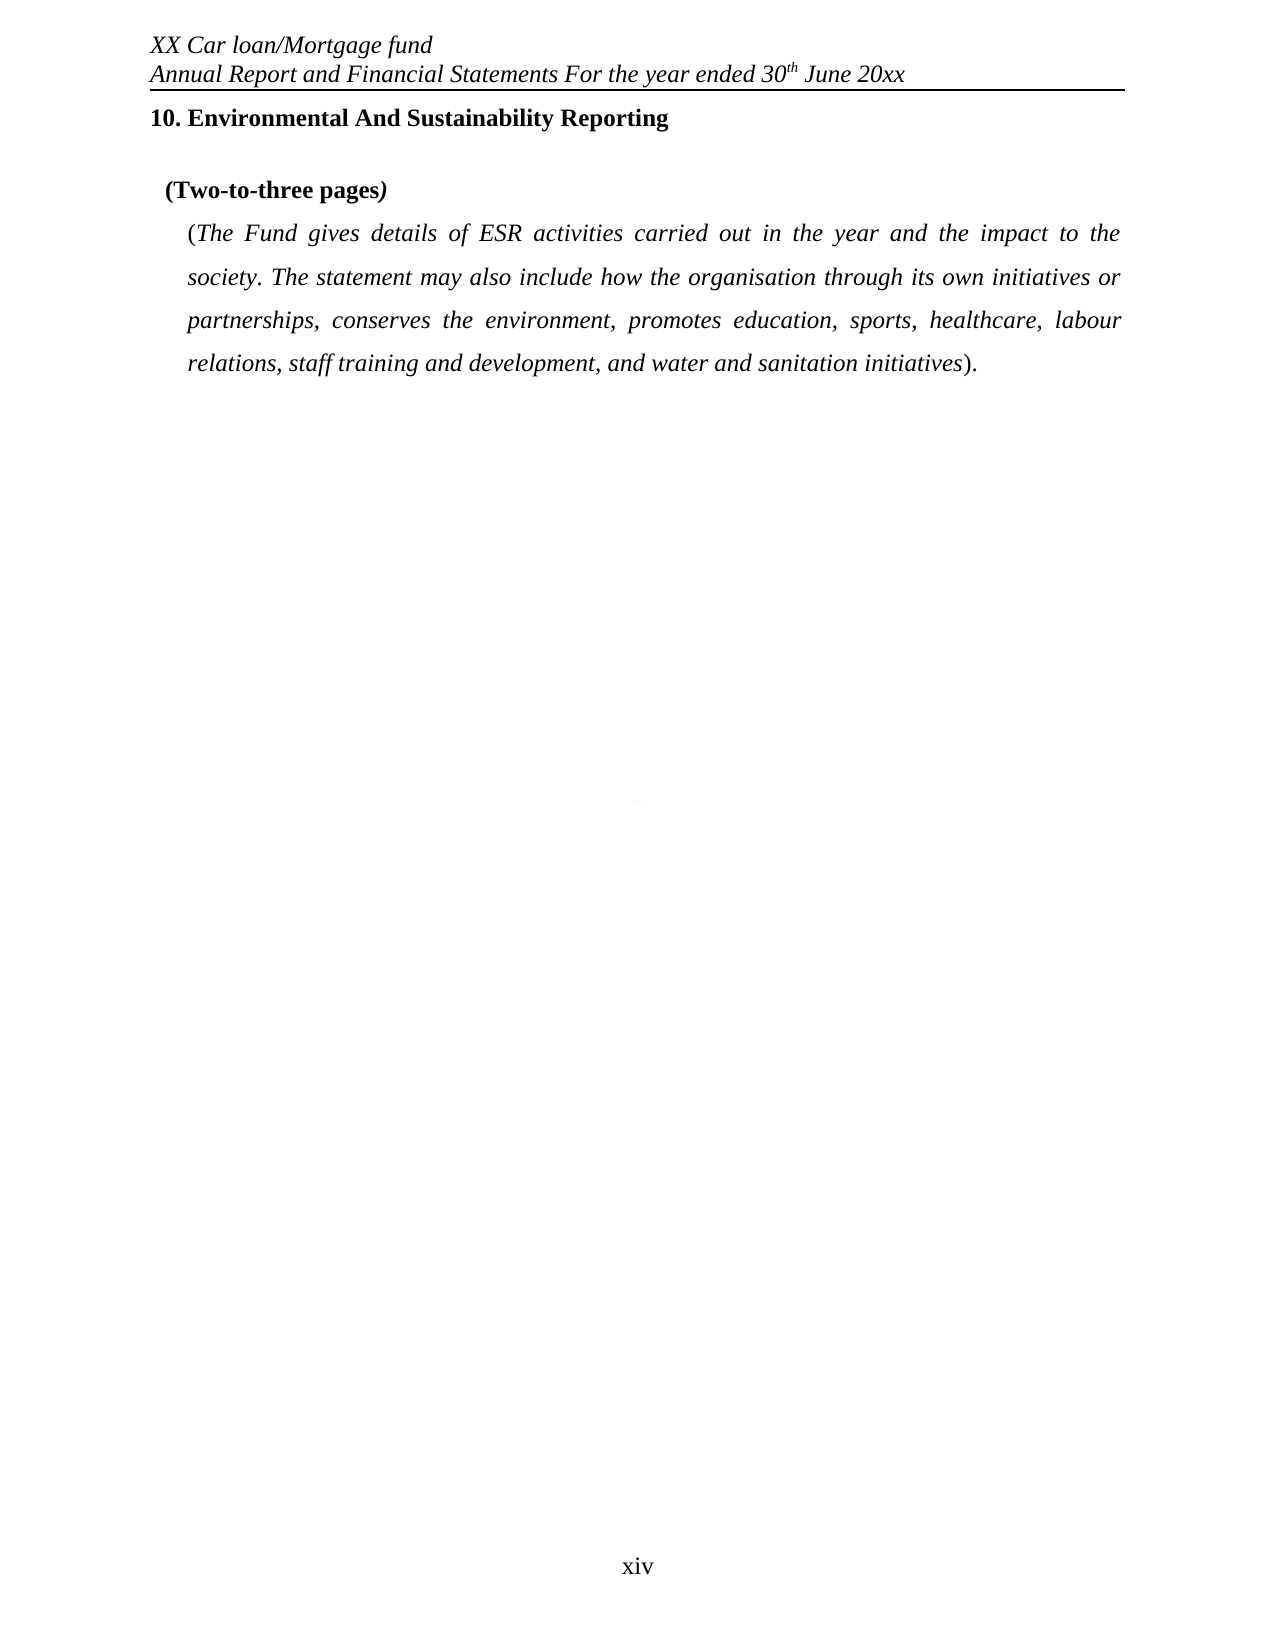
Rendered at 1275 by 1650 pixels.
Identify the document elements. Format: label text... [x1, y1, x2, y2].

subtitle Environmental And Sustainability Reporting [150, 103, 1125, 132]
text (Two-to-three pages) [150, 175, 1125, 204]
text (The Fund gives details of ESR activities carried out in the year and the impact to the society. The statement may also include how the organisation through its own initiatives or partnerships, conserves the environment, promotes education, sports, healthcare, labour relations, staff training and development, and water and sanitation initiatives). [187, 218, 1125, 377]
